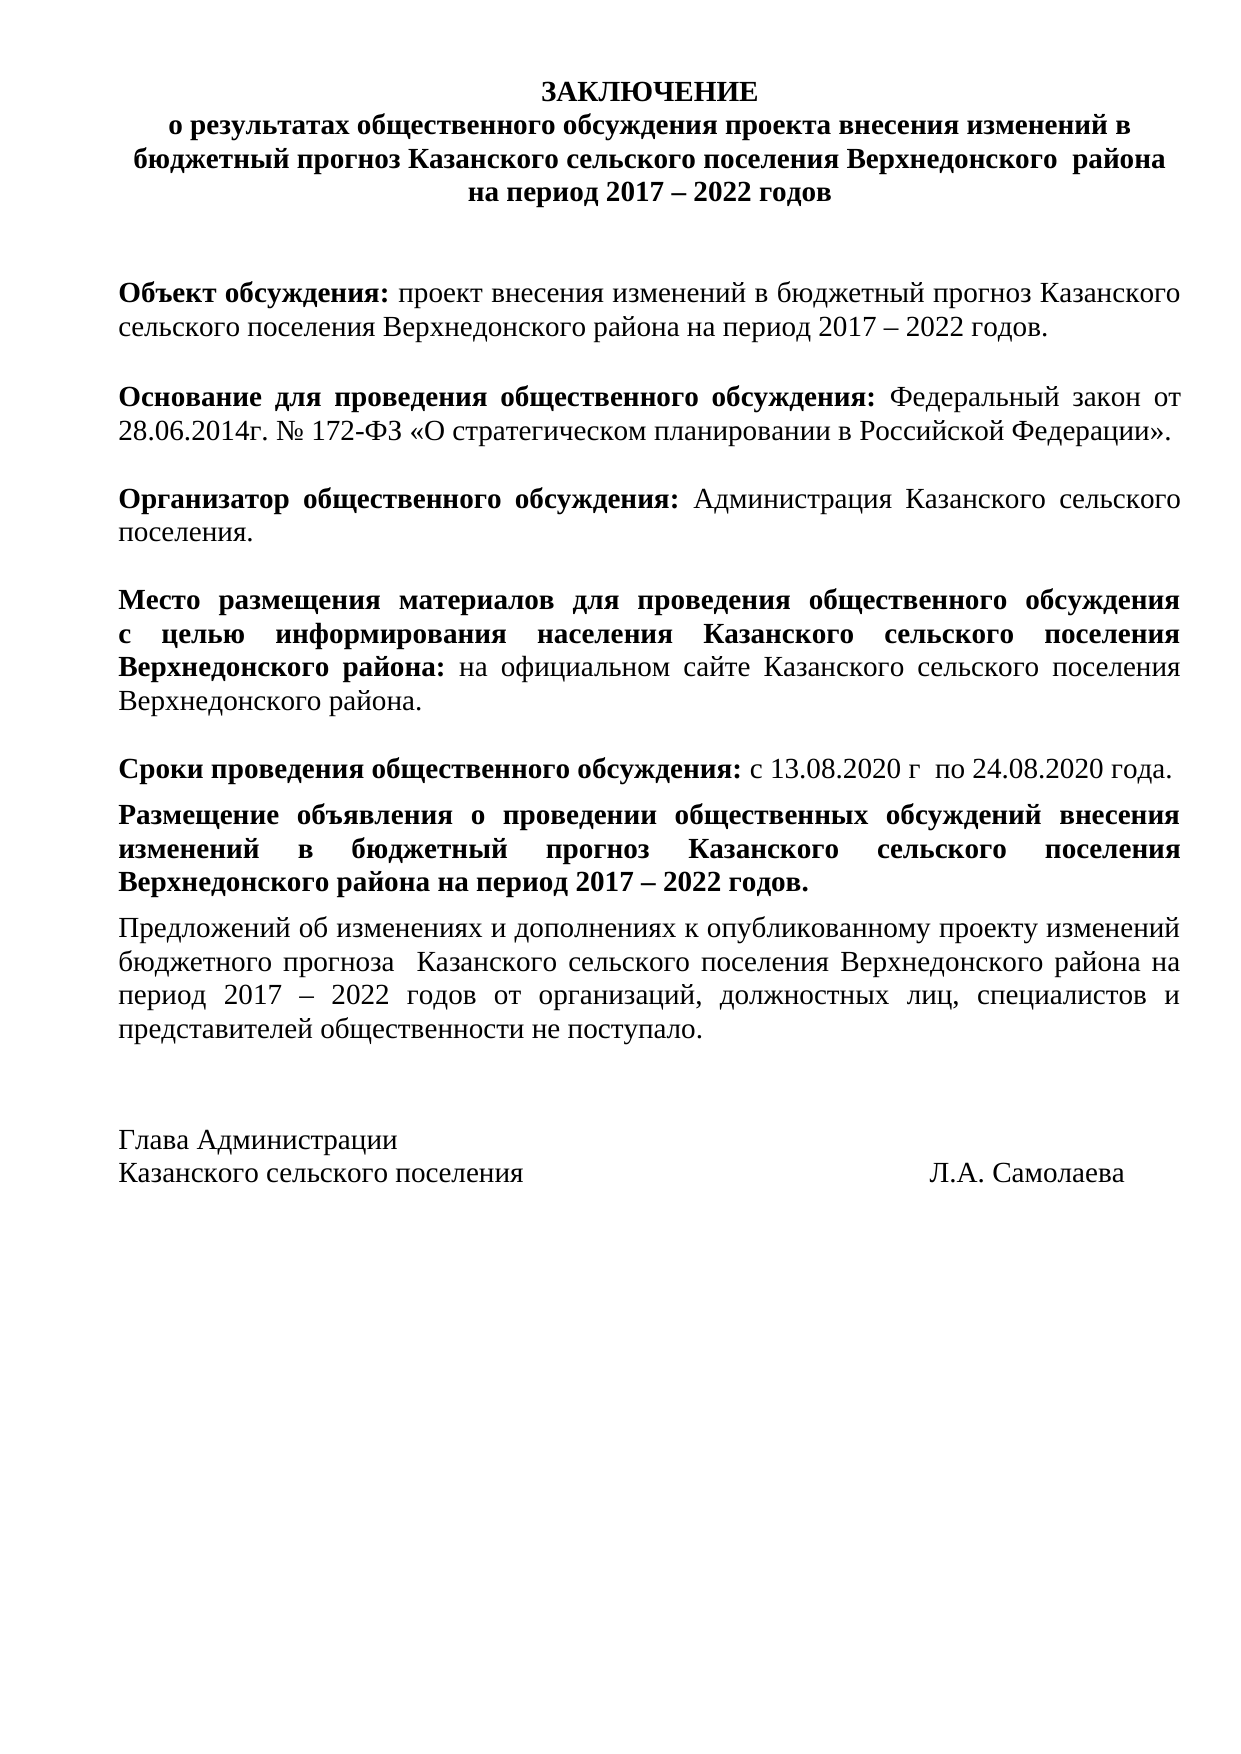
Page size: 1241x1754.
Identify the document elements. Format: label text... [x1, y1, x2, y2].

text ЗАКЛЮЧЕНИЕ [118, 74, 1181, 107]
text Предложений об изменениях и дополнениях к опубликованному проекту изменений бюджетного прогноза Казанского сельского поселения Верхнедонского района на период 2017 – 2022 годов от организаций, должностных лиц, специалистов и представителей общественности не поступало. [118, 910, 1181, 1044]
text Основание для проведения общественного обсуждения: Федеральный закон от 28.06.2014г. № 172-ФЗ «О стратегическом планировании в Российской Федерации». [118, 379, 1181, 446]
text Объект обсуждения: проект внесения изменений в бюджетный прогноз Казанского сельского поселения Верхнедонского района на период 2017 – 2022 годов. [118, 275, 1181, 342]
text Место размещения материалов для проведения общественного обсуждения с целью информирования населения Казанского сельского поселения Верхнедонского района: на официальном сайте Казанского сельского поселения Верхнедонского района. [118, 582, 1181, 717]
text Размещение объявления о проведении общественных обсуждений внесения изменений в бюджетный прогноз Казанского сельского поселения Верхнедонского района на период 2017 – 2022 годов. [118, 797, 1181, 898]
text о результатах общественного обсуждения проекта внесения изменений в бюджетный прогноз Казанского сельского поселения Верхнедонского района [118, 107, 1181, 174]
text Казанского сельского поселения Л.А. Самолаева [118, 1155, 1181, 1189]
text Глава Администрации [118, 1122, 1181, 1155]
text на период 2017 – 2022 годов [118, 174, 1181, 208]
text Сроки проведения общественного обсуждения: с 13.08.2020 г по 24.08.2020 года. [118, 751, 1181, 785]
text Организатор общественного обсуждения: Администрация Казанского сельского поселения. [118, 481, 1181, 548]
